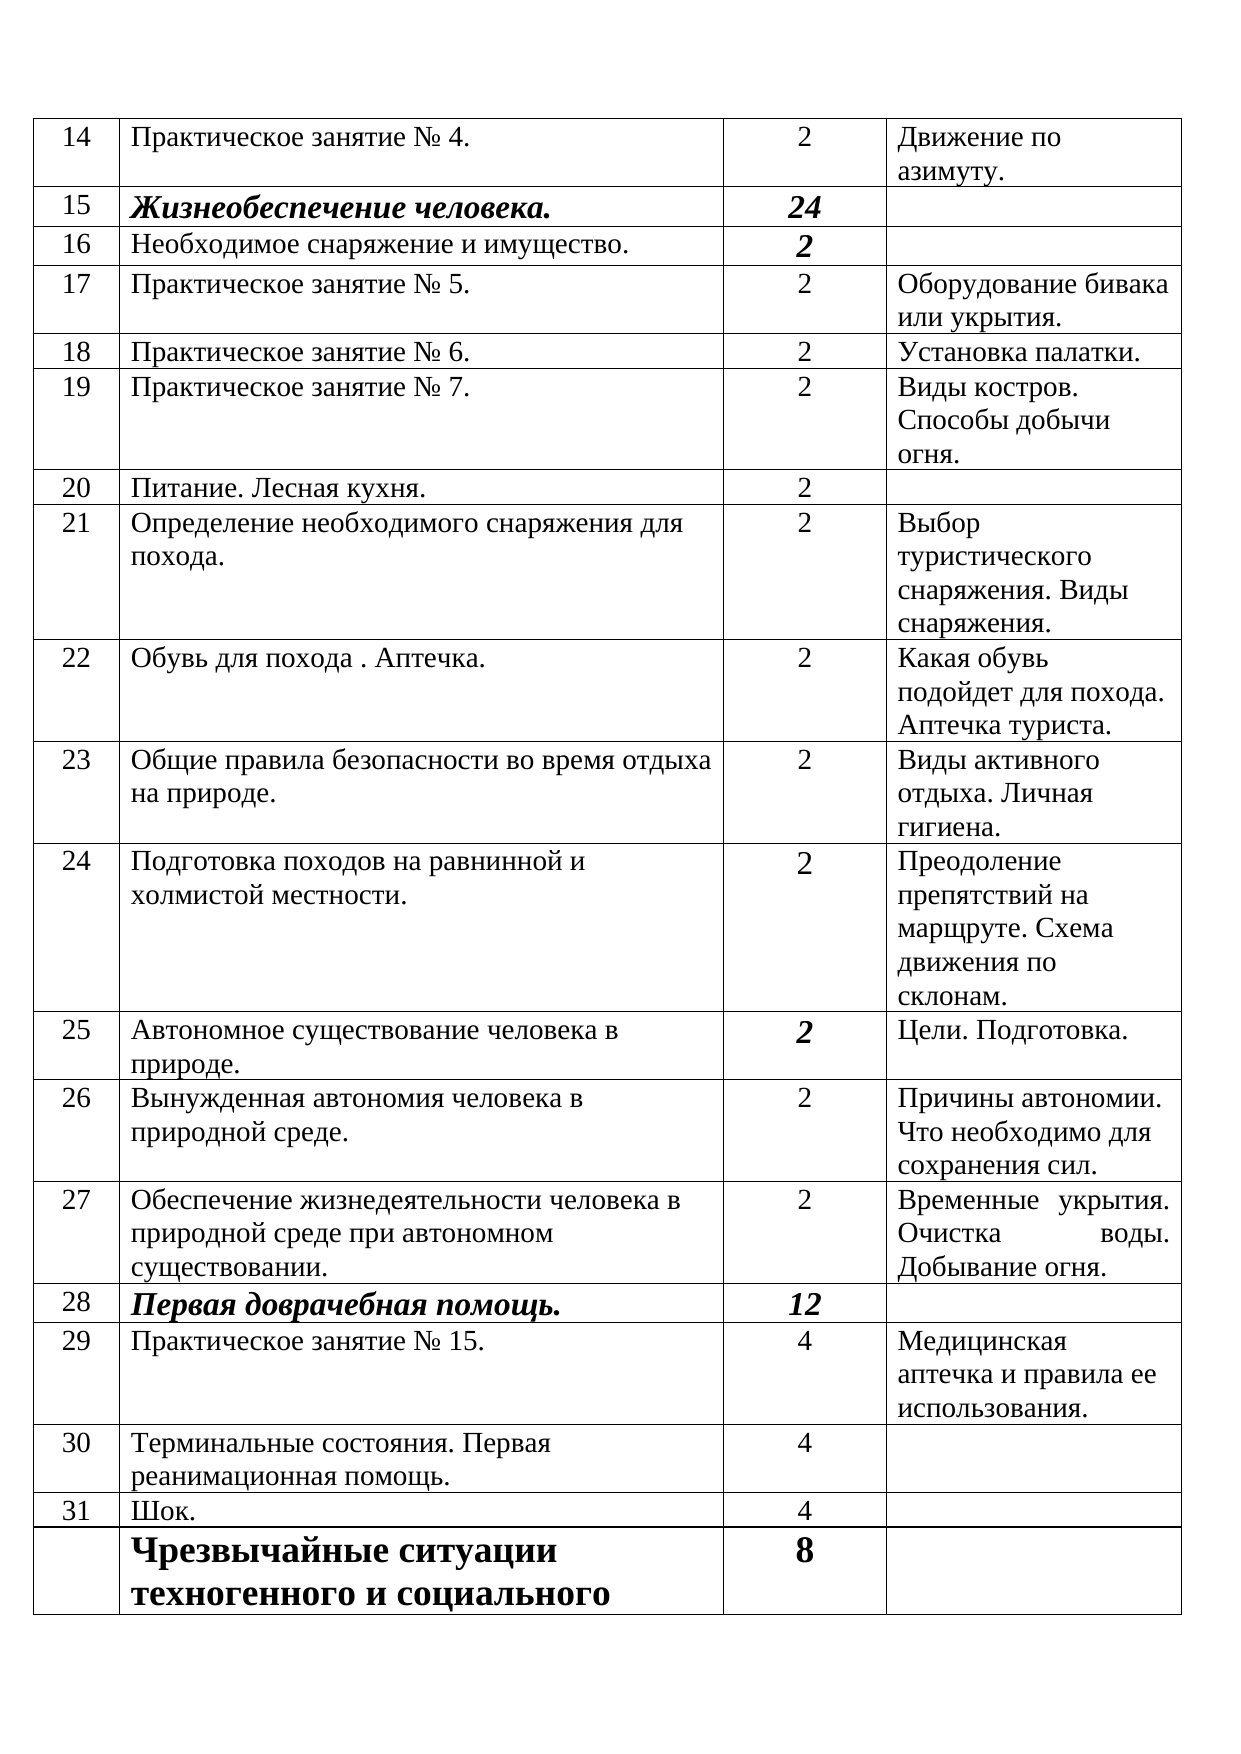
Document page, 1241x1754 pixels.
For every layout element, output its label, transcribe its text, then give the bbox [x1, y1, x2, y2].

table_cell Обувь для похода . Аптечка. [120, 640, 723, 741]
table_cell 2 [724, 1182, 886, 1283]
table_cell 29 [34, 1323, 119, 1424]
table_cell 2 [724, 227, 886, 265]
table_cell 24 [724, 187, 886, 226]
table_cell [120, 1528, 723, 1614]
table_cell Обеспечение жизнедеятельности человека в природной среде при автономном существовании. [120, 1182, 723, 1283]
table_cell 14 [34, 119, 119, 186]
table_cell Практическое занятие № 15. [120, 1323, 723, 1424]
table_cell Виды костров. Способы добычи огня. [887, 369, 1181, 469]
table_cell 2 [724, 334, 886, 368]
table_cell 2 [724, 369, 886, 469]
table_cell 2 [724, 1012, 886, 1079]
table_cell 28 [34, 1284, 119, 1322]
table_cell [887, 1425, 1181, 1492]
table_cell Вынужденная автономия человека в природной среде. [120, 1080, 723, 1181]
table_cell 24 [34, 844, 119, 1011]
table_cell Жизнеобеспечение человека. [120, 187, 723, 226]
table_cell 21 [34, 505, 119, 639]
table_cell 8 [724, 1528, 886, 1614]
table_cell 12 [724, 1284, 886, 1322]
table_cell 4 [724, 1323, 886, 1424]
table_cell [887, 187, 1181, 226]
table_cell [887, 1528, 1181, 1614]
table_cell Автономное существование человека в природе. [120, 1012, 723, 1079]
table_cell Подготовка походов на равнинной и холмистой местности. [120, 844, 723, 1011]
table_cell Практическое занятие № 4. [120, 119, 723, 186]
table_cell 2 [724, 505, 886, 639]
table_cell [887, 227, 1181, 265]
table_cell Причины автономии. Что необходимо для сохранения сил. [887, 1080, 1181, 1181]
table_cell 2 [724, 266, 886, 333]
table_cell 30 [34, 1425, 119, 1492]
table_cell [887, 470, 1181, 504]
table_cell 26 [34, 1080, 119, 1181]
table_cell [34, 1528, 119, 1614]
table_cell 2 [724, 470, 886, 504]
table_cell 27 [34, 1182, 119, 1283]
table_cell 22 [34, 640, 119, 741]
table_cell Определение необходимого снаряжения для похода. [120, 505, 723, 639]
table_cell Какая обувь подойдет для похода. Аптечка туриста. [887, 640, 1181, 741]
table_cell 23 [34, 742, 119, 842]
table_cell Питание. Лесная кухня. [120, 470, 723, 504]
table_cell 2 [724, 640, 886, 741]
table_cell Практическое занятие № 5. [120, 266, 723, 333]
table_cell Практическое занятие № 6. [120, 334, 723, 368]
table_cell 16 [34, 227, 119, 265]
table_cell Преодоление препятствий на марщруте. Схема движения по склонам. [887, 844, 1181, 1011]
table_cell Виды активного отдыха. Личная гигиена. [887, 742, 1181, 842]
table_cell Цели. Подготовка. [887, 1012, 1181, 1079]
table_cell Временные укрытия. Очистка воды. Добывание огня. [887, 1182, 1181, 1283]
table_cell Необходимое снаряжение и имущество. [120, 227, 723, 265]
table_cell Медицинская аптечка и правила ее использования. [887, 1323, 1181, 1424]
table_cell 2 [724, 844, 886, 1011]
table_cell 17 [34, 266, 119, 333]
table_cell 15 [34, 187, 119, 226]
table_cell 4 [724, 1493, 886, 1526]
table_cell 20 [34, 470, 119, 504]
table_cell 25 [34, 1012, 119, 1079]
table_cell Оборудование бивака или укрытия. [887, 266, 1181, 333]
table_cell 2 [724, 1080, 886, 1181]
table_cell Первая доврачебная помощь. [120, 1284, 723, 1322]
table_cell Общие правила безопасности во время отдыха на природе. [120, 742, 723, 842]
table_cell 4 [724, 1425, 886, 1492]
table_cell Практическое занятие № 7. [120, 369, 723, 469]
table_cell [887, 1493, 1181, 1526]
table_cell Установка палатки. [887, 334, 1181, 368]
table_cell Шок. [120, 1493, 723, 1526]
table_cell Выбор туристического снаряжения. Виды снаряжения. [887, 505, 1181, 639]
table_cell 19 [34, 369, 119, 469]
table_cell Движение по азимуту. [887, 119, 1181, 186]
table_cell 2 [724, 119, 886, 186]
table_cell 2 [724, 742, 886, 842]
table_cell 31 [34, 1493, 119, 1526]
table_cell 18 [34, 334, 119, 368]
table_cell Терминальные состояния. Первая реанимационная помощь. [120, 1425, 723, 1492]
table_cell [887, 1284, 1181, 1322]
